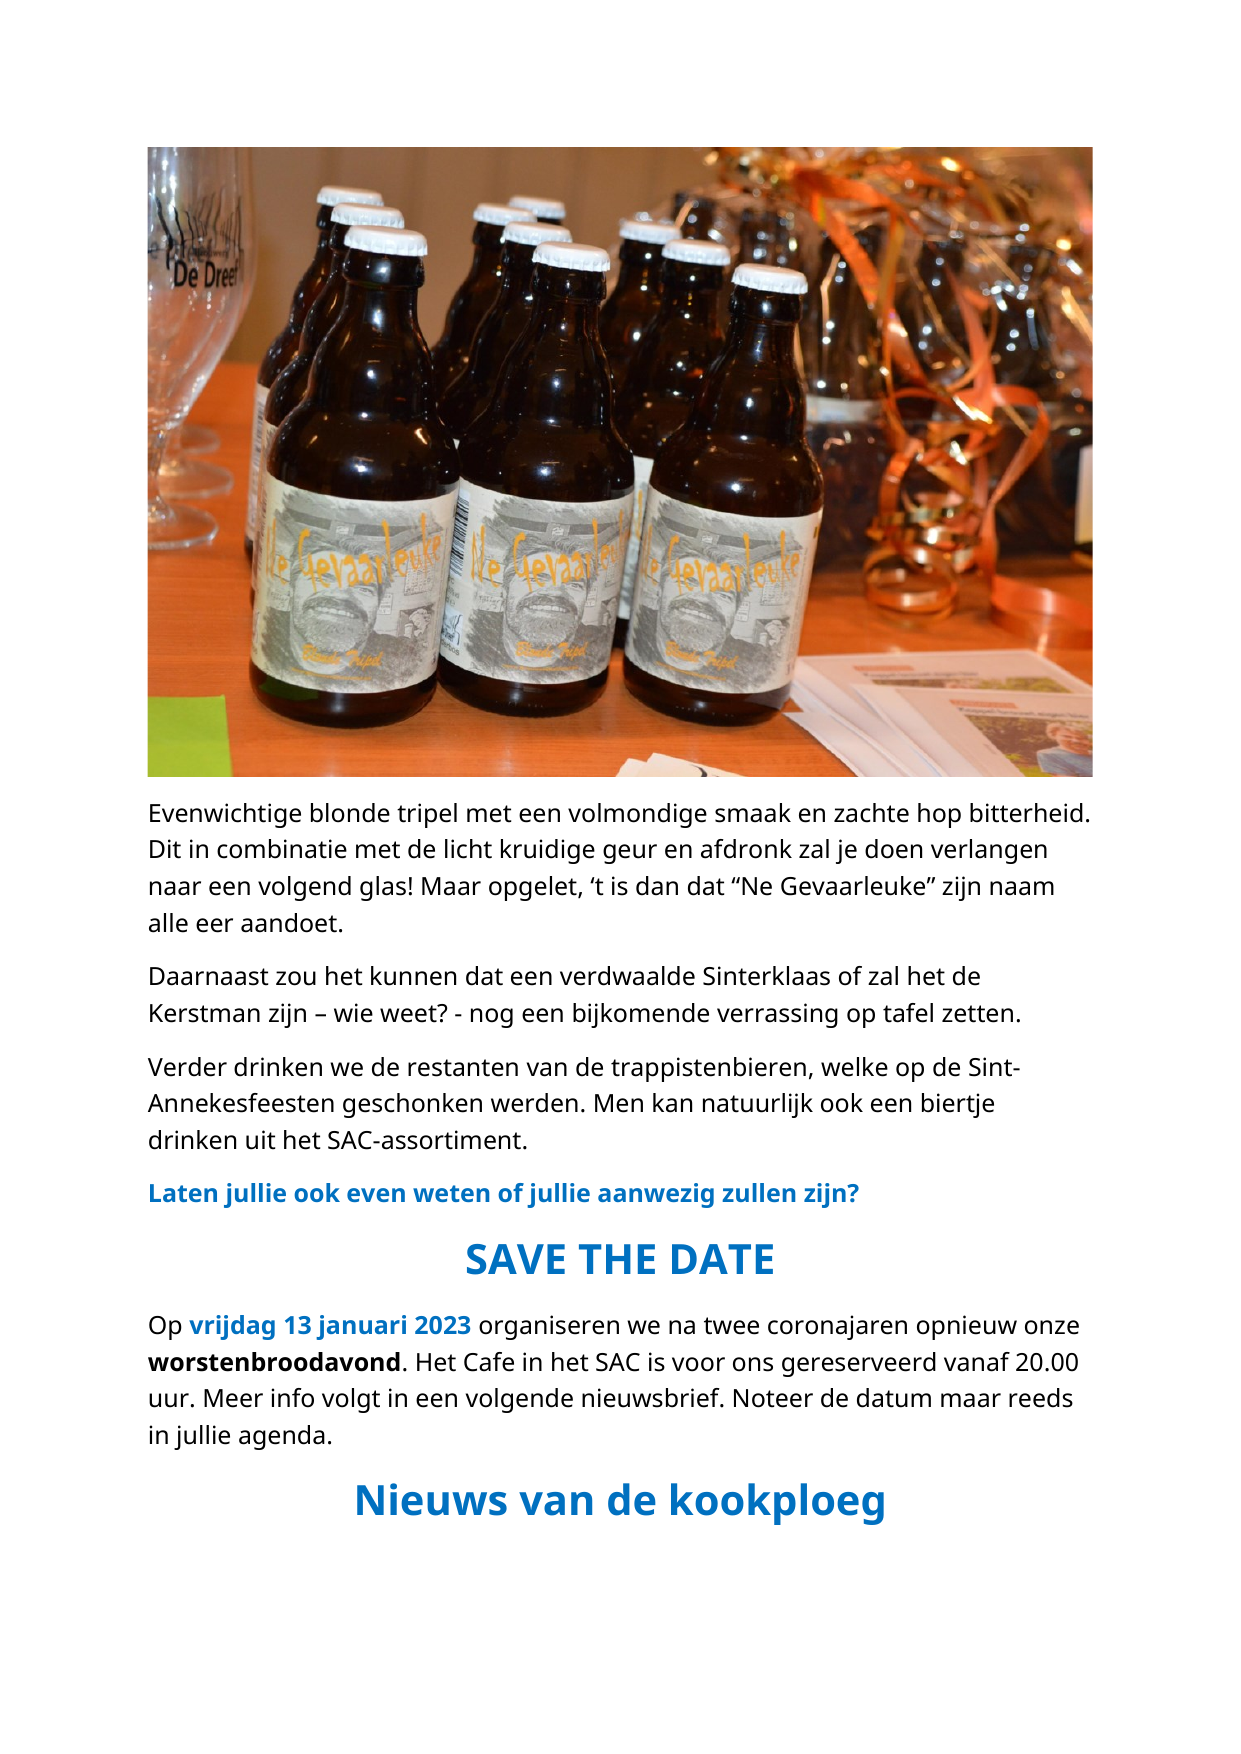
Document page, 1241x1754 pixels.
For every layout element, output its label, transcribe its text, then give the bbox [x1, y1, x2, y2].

text Laten jullie ook even weten of jullie aanwezig zullen zijn? [148, 1176, 1093, 1210]
text Nieuws van de kookploeg [148, 1471, 1093, 1528]
text Op vrijdag 13 januari 2023 organiseren we na twee coronajaren opnieuw onze worstenbroodavond. Het Cafe in het SAC is voor ons gereserveerd vanaf 20.00 uur. Meer info volgt in een volgende nieuwsbrief. Noteer de datum maar reeds in jullie agenda. [148, 1307, 1093, 1452]
picture [147, 147, 1093, 777]
text Verder drinken we de restanten van de trappistenbieren, welke op de Sint-Annekesfeesten geschonken werden. Men kan natuurlijk ook een biertje drinken uit het SAC-assortiment. [148, 1049, 1093, 1157]
text Evenwichtige blonde tripel met een volmondige smaak en zachte hop bitterheid. Dit in combinatie met de licht kruidige geur en afdronk zal je doen verlangen naar een volgend glas! Maar opgelet, ‘t is dan dat “Ne Gevaarleuke” zijn naam alle eer aandoet. [148, 795, 1093, 939]
text Daarnaast zou het kunnen dat een verdwaalde Sinterklaas of zal het de Kerstman zijn – wie weet? - nog een bijkomende verrassing op tafel zetten. [148, 959, 1093, 1030]
text SAVE THE DATE [148, 1229, 1093, 1286]
